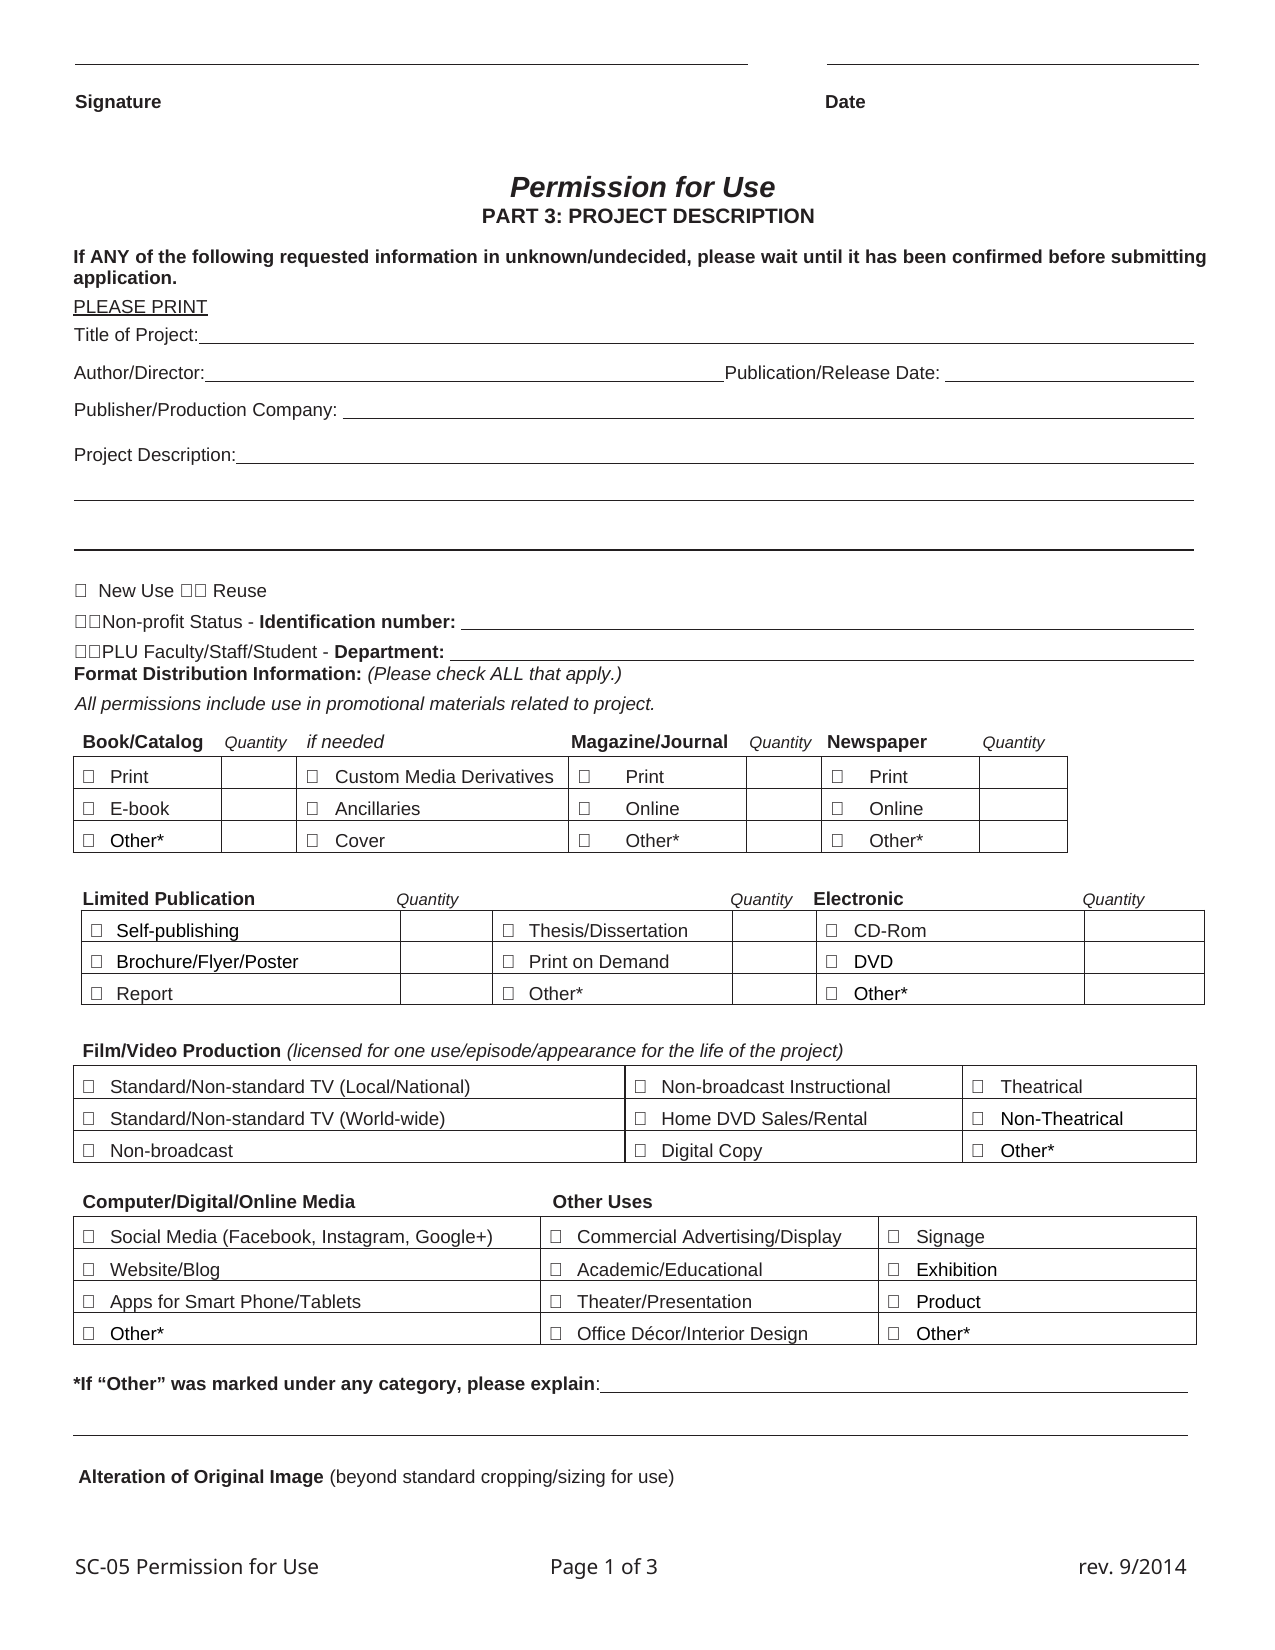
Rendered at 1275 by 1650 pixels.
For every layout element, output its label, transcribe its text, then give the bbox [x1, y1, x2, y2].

table_cell  [822, 821, 859, 852]
table_cell  [297, 821, 334, 852]
table_cell  [541, 1313, 569, 1344]
table_cell  [626, 1099, 653, 1129]
text Alteration of Original Image (beyond standard cropping/sizing for use) [62, 1466, 1223, 1487]
table_cell  [963, 1099, 991, 1129]
table_header  [74, 1217, 100, 1248]
table_cell Exhibition [906, 1249, 1196, 1280]
table_header [747, 757, 821, 788]
text PLEASE PRINT [73, 296, 1209, 317]
table_header  [963, 1066, 991, 1097]
table_header Standard/Non-standard TV (Local/National) [100, 1066, 624, 1097]
table_cell  [879, 1313, 906, 1344]
text Non-profit Status - Identification number: [74, 610, 1223, 632]
table_header [222, 757, 296, 788]
table_cell  [74, 1313, 100, 1344]
table_cell  [74, 789, 100, 820]
table_header  [82, 911, 116, 941]
table_cell [980, 789, 1067, 820]
table_cell [401, 942, 492, 972]
table_header  [879, 1217, 906, 1248]
text *If “Other” was marked under any category, please explain: [73, 1373, 1223, 1438]
table_cell  [82, 974, 116, 1004]
text Title of Project: Author/Director: Publication/Release Date: Publisher/Production Company: [74, 324, 1209, 421]
table_header [980, 757, 1067, 788]
table_cell Academic/Educational [569, 1249, 878, 1280]
table_header [733, 911, 816, 941]
table_cell Office Décor/Interior Design [569, 1313, 878, 1344]
text Computer/Digital/Online Media Other Uses [82, 1191, 1223, 1212]
table_cell Non-Theatrical [991, 1099, 1196, 1129]
table_cell Online [859, 789, 979, 820]
table_cell  [879, 1249, 906, 1280]
table_cell [747, 821, 821, 852]
table_cell [747, 789, 821, 820]
table_cell Digital Copy [653, 1131, 962, 1162]
table_cell Report [116, 974, 400, 1004]
table_cell Other* [844, 974, 1084, 1004]
table_header Print [616, 757, 746, 788]
text Book/Catalog Quantity if needed Magazine/Journal Quantity Newspaper Quantity [82, 730, 1223, 752]
table_cell Other* [100, 821, 221, 852]
table_cell Online [616, 789, 746, 820]
table_cell [222, 821, 296, 852]
table_cell Other* [521, 974, 732, 1004]
table_header Print [100, 757, 221, 788]
table_cell DVD [844, 942, 1084, 972]
text Signature Date [75, 91, 1223, 112]
table_cell  [74, 1131, 100, 1162]
table_header Self-publishing [116, 911, 400, 941]
subtitle PART 3: PROJECT DESCRIPTION [74, 203, 1223, 227]
table_header  [297, 757, 334, 788]
table_cell Print on Demand [521, 942, 732, 972]
text Limited Publication Quantity Quantity Electronic Quantity [82, 888, 1223, 909]
table_cell  [626, 1131, 653, 1162]
table_header [401, 911, 492, 941]
table_cell [1085, 942, 1204, 972]
text If ANY of the following requested information in unknown/undecided, please wait until it has been confirmed before submitting application. [73, 245, 1209, 288]
table_cell  [879, 1281, 906, 1312]
table_cell [1085, 974, 1204, 1004]
text  New Use  Reuse [74, 579, 1223, 601]
table_header  [569, 757, 616, 788]
table_cell Brochure/Flyer/Poster [116, 942, 400, 972]
table_cell Other* [991, 1131, 1196, 1162]
table_cell  [82, 942, 116, 972]
table_cell [733, 974, 816, 1004]
table_cell [222, 789, 296, 820]
table_header [1085, 911, 1204, 941]
table_cell  [74, 1099, 100, 1129]
table_cell  [297, 789, 334, 820]
text All permissions include use in promotional materials related to project. [64, 693, 1223, 714]
table_cell  [817, 942, 844, 972]
table_cell Product [906, 1281, 1196, 1312]
table_cell  [74, 1281, 100, 1312]
table_cell [733, 942, 816, 972]
table_cell Home DVD Sales/Rental [653, 1099, 962, 1129]
table_cell [980, 821, 1067, 852]
table_header  [817, 911, 844, 941]
table_cell Theater/Presentation [569, 1281, 878, 1312]
text Film/Video Production (licensed for one use/episode/appearance for the life of the project) [82, 1040, 1223, 1062]
table_header CD-Rom [844, 911, 1084, 941]
table_cell E-book [100, 789, 221, 820]
table_header  [626, 1066, 653, 1097]
table_cell Apps for Smart Phone/Tablets [100, 1281, 540, 1312]
table_header  [541, 1217, 569, 1248]
table_cell  [541, 1249, 569, 1280]
table_header Print [859, 757, 979, 788]
text Project Description: [74, 444, 1209, 503]
table_cell  [74, 821, 100, 852]
table_header Signage [906, 1217, 1196, 1248]
table_header Social Media (Facebook, Instagram, Google+) [100, 1217, 540, 1248]
table_header  [493, 911, 521, 941]
table_cell  [74, 1249, 100, 1280]
table_cell Cover [334, 821, 568, 852]
table_cell  [817, 974, 844, 1004]
table_cell Ancillaries [334, 789, 568, 820]
table_cell  [822, 789, 859, 820]
table_header Theatrical [991, 1066, 1196, 1097]
table_cell  [963, 1131, 991, 1162]
table_cell Non-broadcast [100, 1131, 624, 1162]
table_cell  [569, 789, 616, 820]
text Format Distribution Information: (Please check ALL that apply.) [74, 663, 1223, 684]
table_cell Other* [100, 1313, 540, 1344]
table_cell Other* [906, 1313, 1196, 1344]
table_header  [74, 1066, 100, 1097]
table_cell [401, 974, 492, 1004]
text PLU Faculty/Staff/Student - Department: [73, 641, 1223, 663]
table_header  [822, 757, 859, 788]
subtitle Permission for Use [62, 170, 1223, 203]
table_header Thesis/Dissertation [521, 911, 732, 941]
table_cell Standard/Non-standard TV (World-wide) [100, 1099, 624, 1129]
table_header Custom Media Derivatives [334, 757, 568, 788]
table_cell  [493, 942, 521, 972]
table_cell Other* [616, 821, 746, 852]
table_cell  [493, 974, 521, 1004]
table_header Non-broadcast Instructional [653, 1066, 962, 1097]
table_cell  [569, 821, 616, 852]
table_cell Website/Blog [100, 1249, 540, 1280]
table_header  [74, 757, 100, 788]
table_header Commercial Advertising/Display [569, 1217, 878, 1248]
table_cell  [541, 1281, 569, 1312]
table_cell Other* [859, 821, 979, 852]
